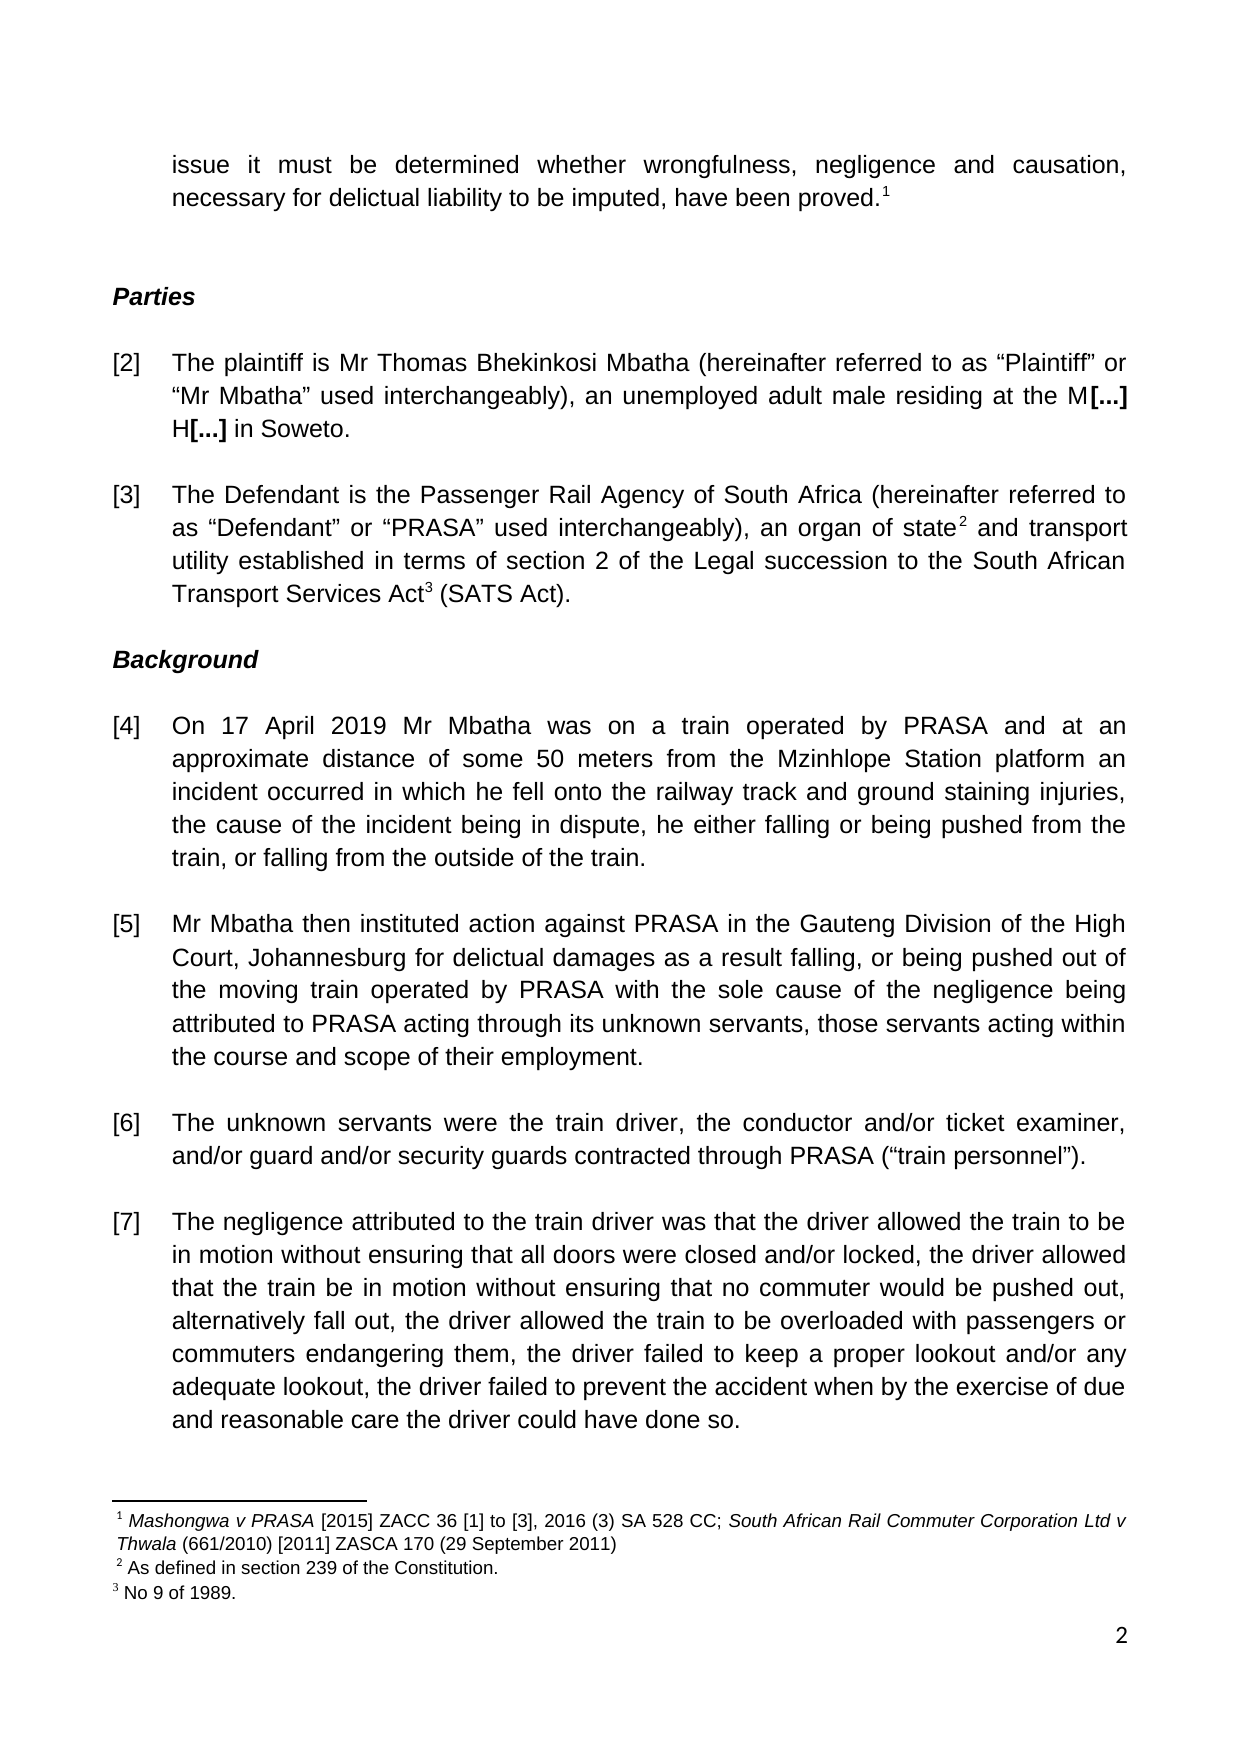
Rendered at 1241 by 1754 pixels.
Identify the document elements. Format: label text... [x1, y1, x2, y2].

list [112, 150, 1128, 212]
list [7] The negligence attributed to the train driver was that the driver allowed the train to be in motion without ensuring that all doors were closed and/or locked, the driver allowed that the train be in motion without ensuring that no commuter would be pushed out, alternatively fall out, the driver allowed the train to be overloaded with passengers or commuters endangering them, the driver failed to keep a proper lookout and/or any adequate lookout, the driver failed to prevent the accident when by the exercise of due and reasonable care the driver could have done so. [112, 1207, 1128, 1433]
list Background [112, 645, 1128, 674]
list [3] The Defendant is the Passenger Rail Agency of South Africa (hereinafter referred to as “Defendant” or “PRASA” used interchangeably), an organ of state and transport utility established in terms of section 2 of the Legal succession to the South African Transport Services Act (SATS Act). [112, 480, 1128, 608]
list [2] The plaintiff is Mr Thomas Bhekinkosi Mbatha (hereinafter referred to as “Plaintiff” or “Mr Mbatha” used interchangeably), an unemployed adult male residing at the M[...] H[...] in Soweto. [112, 348, 1128, 443]
list [6] The unknown servants were the train driver, the conductor and/or ticket examiner, and/or guard and/or security guards contracted through PRASA (“train personnel”). [112, 1108, 1128, 1169]
subtitle Parties [112, 282, 1128, 311]
list [5] Mr Mbatha then instituted action against PRASA in the Gauteng Division of the High Court, Johannesburg for delictual damages as a result falling, or being pushed out of the moving train operated by PRASA with the sole cause of the negligence being attributed to PRASA acting through its unknown servants, those servants acting within the course and scope of their employment. [112, 909, 1128, 1070]
list [4] On 17 April 2019 Mr Mbatha was on a train operated by PRASA and at an approximate distance of some 50 meters from the Mzinhlope Station platform an incident occurred in which he fell onto the railway track and ground staining injuries, the cause of the incident being in dispute, he either falling or being pushed from the train, or falling from the outside of the train. [112, 711, 1128, 872]
